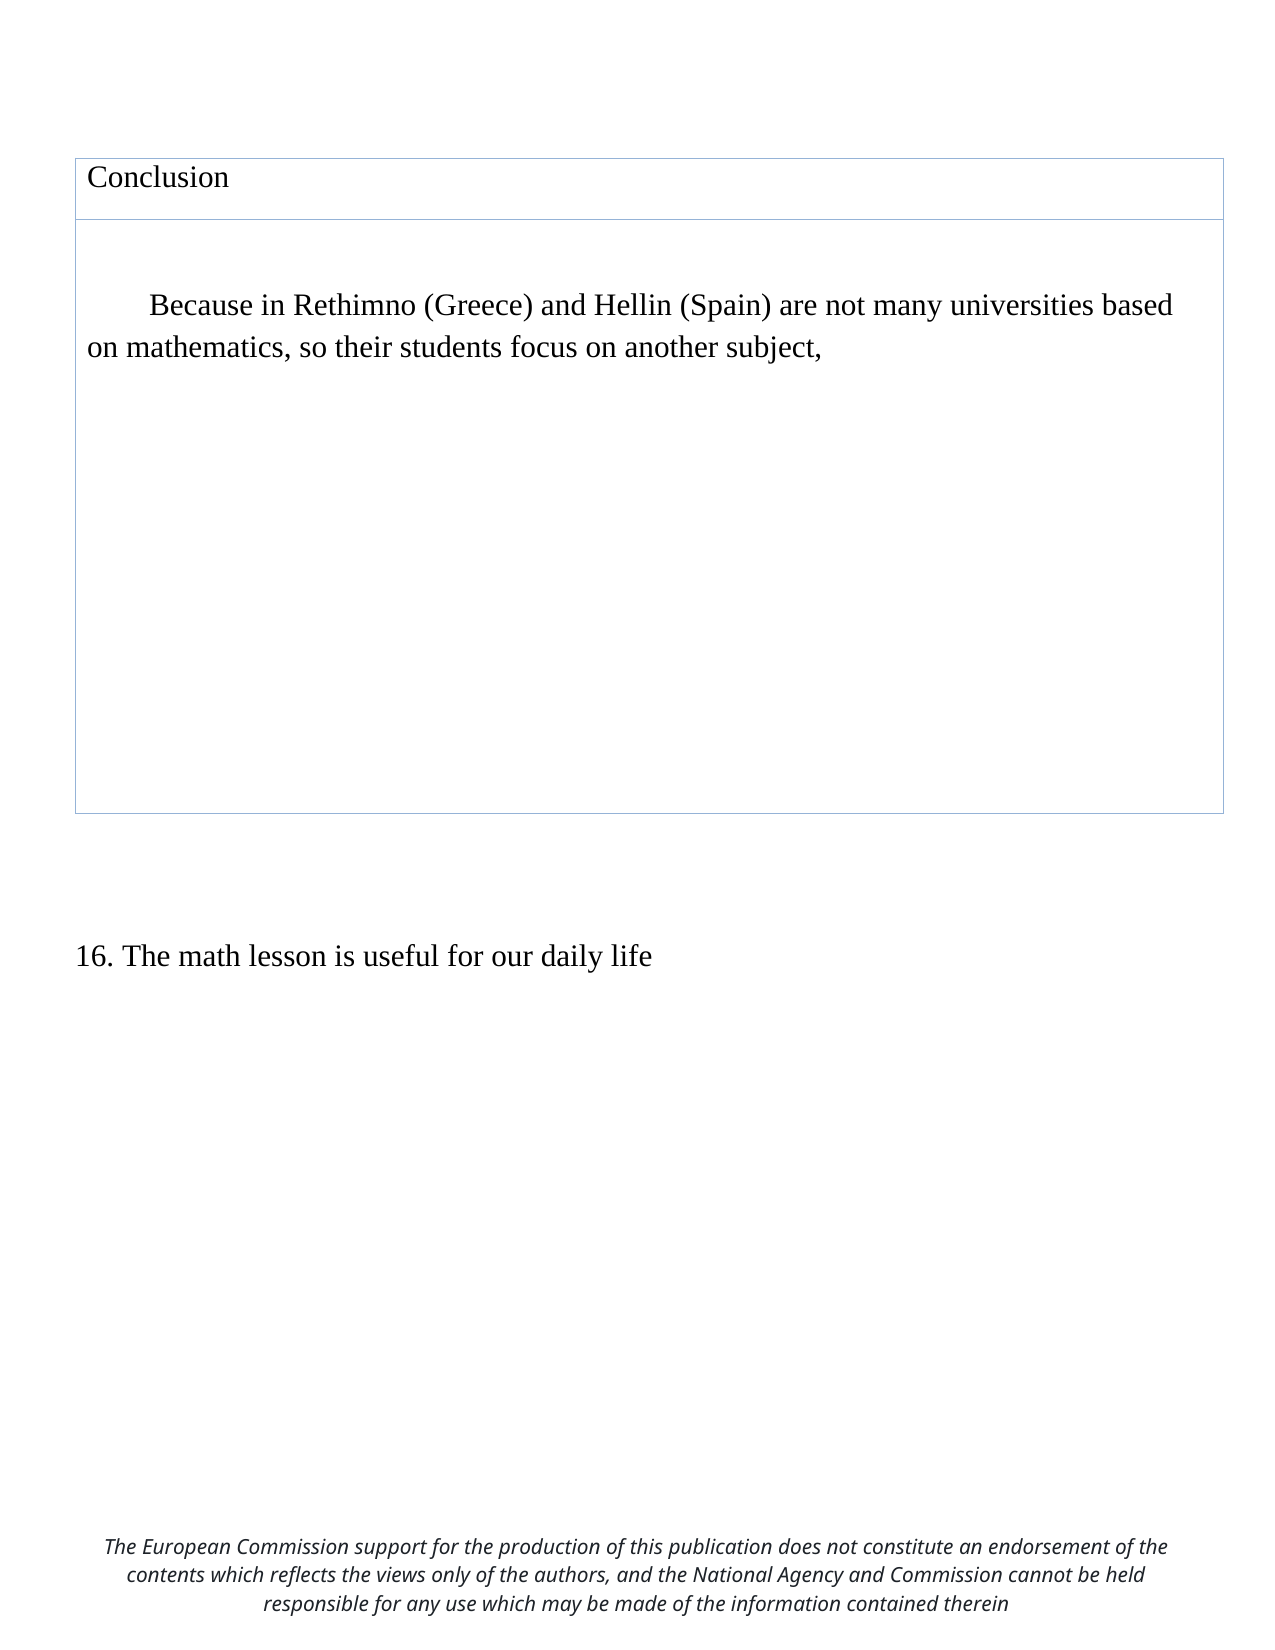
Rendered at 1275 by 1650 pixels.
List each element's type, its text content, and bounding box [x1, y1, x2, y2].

table_cell Because in Rethimno (Greece) and Hellin (Spain) are not many universities based on mathematics, so their students focus on another subject, [76, 220, 1223, 813]
table_header Conclusion [76, 159, 1223, 219]
text 16. The math lesson is useful for our daily life [75, 938, 1200, 973]
